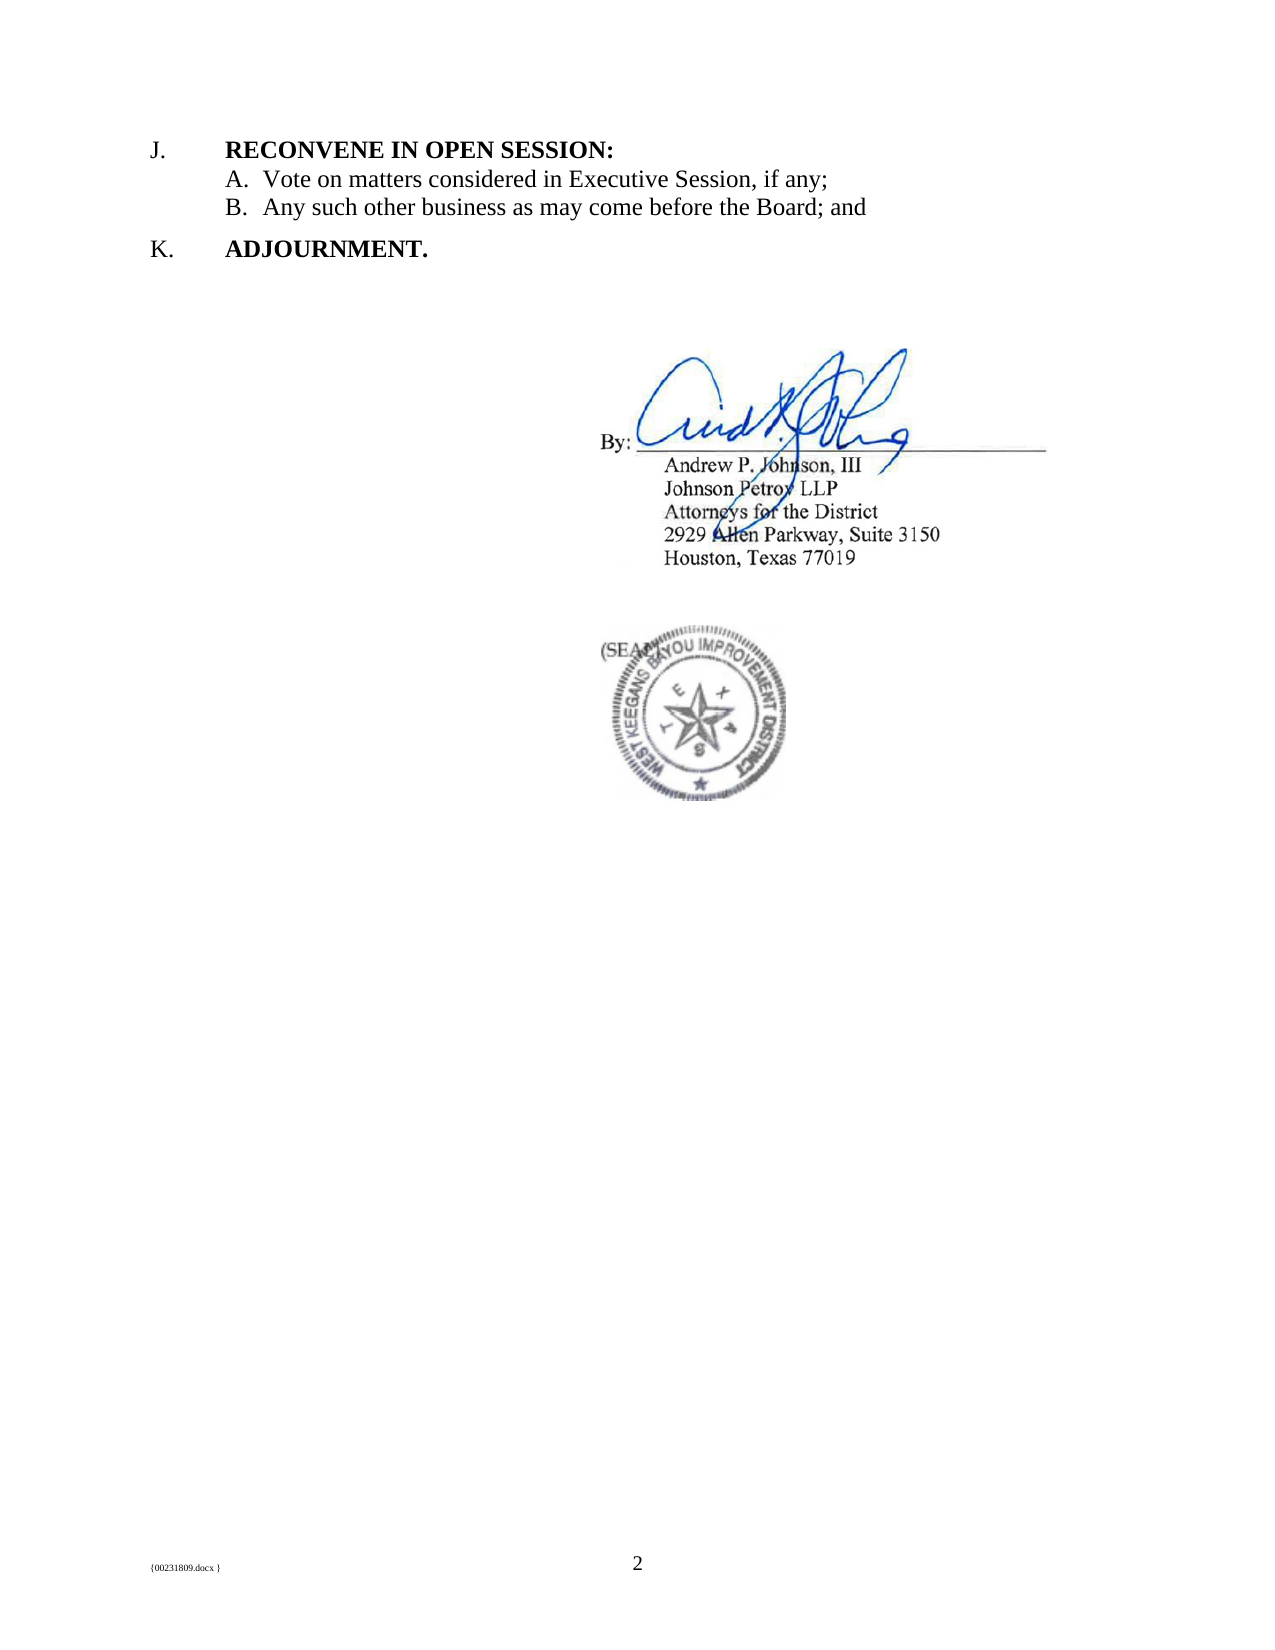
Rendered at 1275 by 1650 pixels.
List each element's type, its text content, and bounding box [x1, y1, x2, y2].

list ADJOURNMENT. [150, 234, 1125, 262]
picture [600, 348, 1049, 568]
list RECONVENE IN OPEN SESSION: [150, 135, 1125, 164]
list Any such other business as may come before the Board; and [225, 192, 1125, 221]
list Vote on matters considered in Executive Session, if any; [225, 164, 1125, 192]
